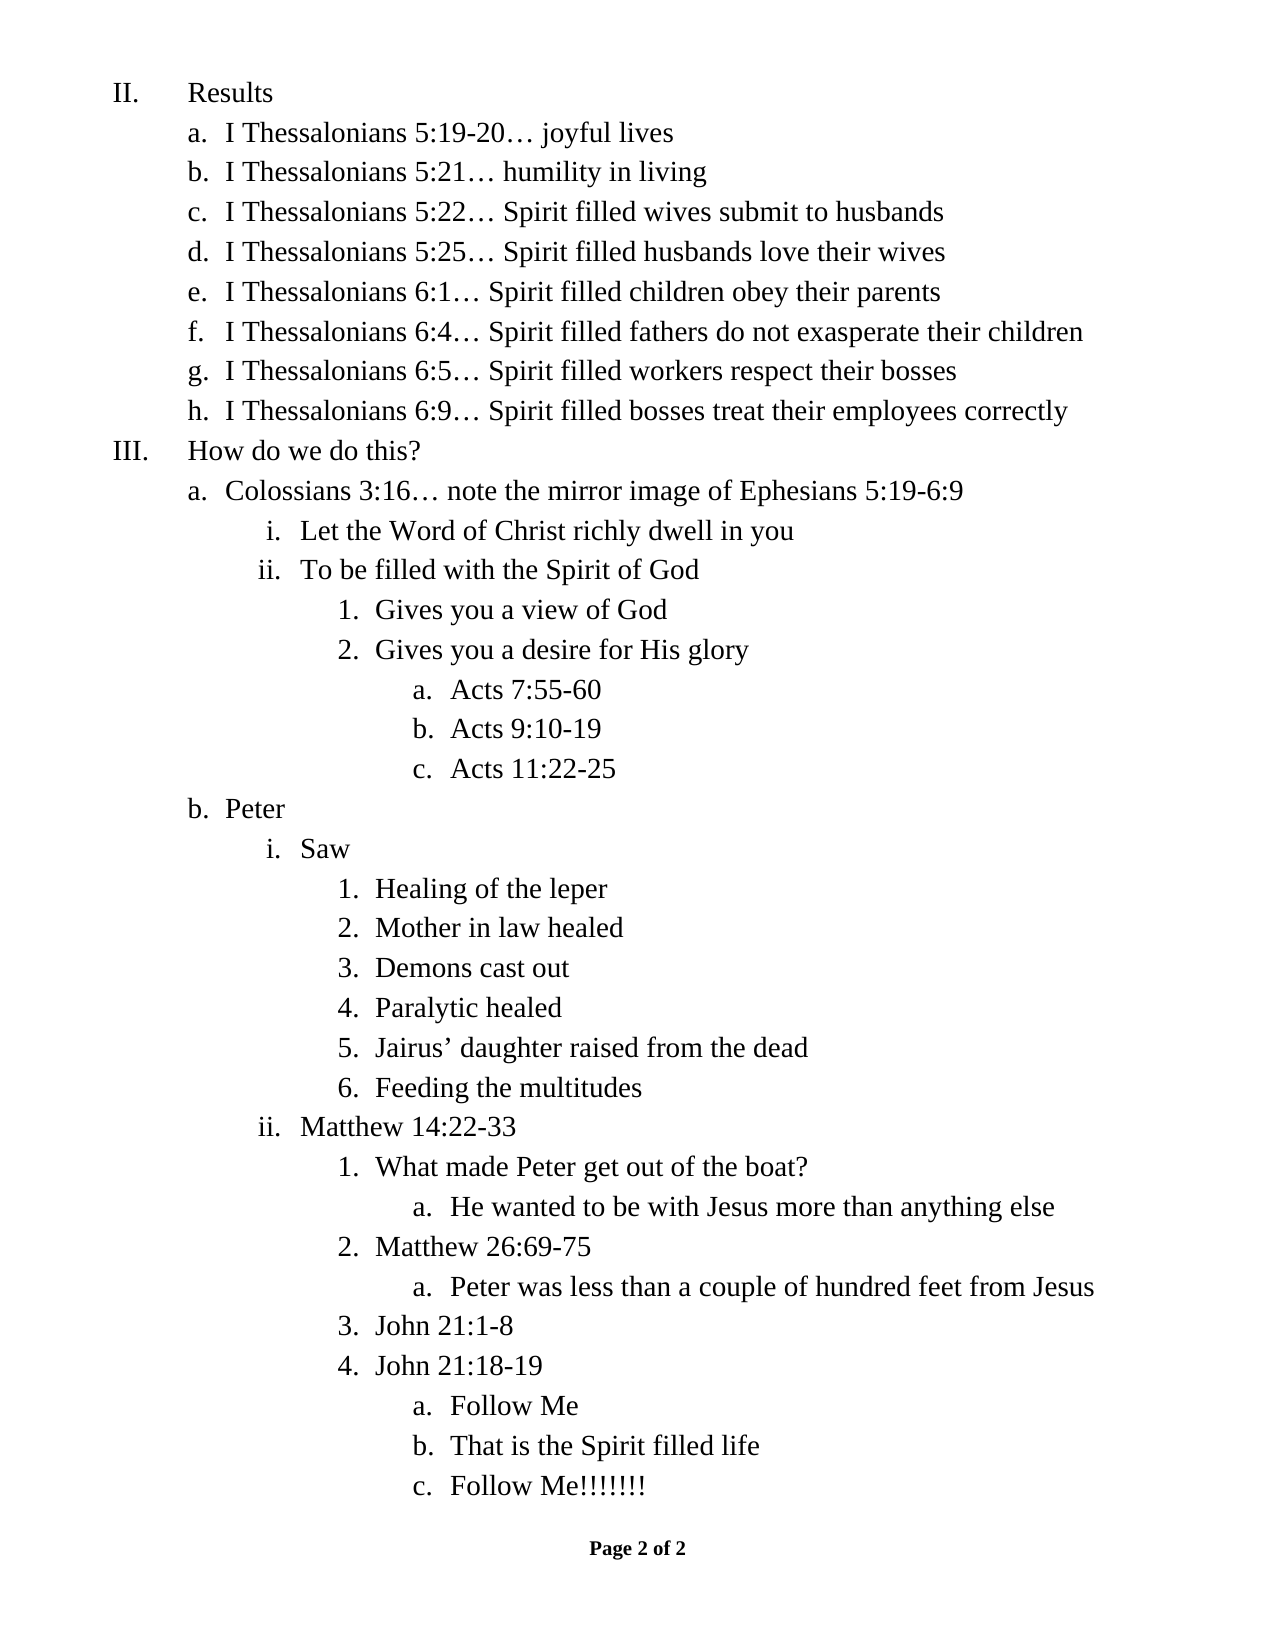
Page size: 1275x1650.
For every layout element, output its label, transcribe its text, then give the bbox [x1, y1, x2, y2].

list Matthew 14:22-33 [281, 1109, 1200, 1143]
list Acts 7:55-60 [412, 672, 1200, 705]
list Peter was less than a couple of hundred feet from Jesus [412, 1269, 1200, 1302]
list I Thessalonians 6:5… Spirit filled workers respect their bosses [187, 353, 1200, 387]
list Paralytic healed [337, 990, 1200, 1024]
list Follow Me!!!!!!! [412, 1468, 1200, 1501]
list Acts 9:10-19 [412, 712, 1200, 745]
list What made Peter get out of the boat? [337, 1149, 1200, 1183]
list Mother in law healed [337, 911, 1200, 944]
list Let the Word of Christ richly dwell in you [281, 513, 1200, 546]
list Peter [187, 791, 1200, 825]
list I Thessalonians 6:1… Spirit filled children obey their parents [187, 274, 1200, 307]
list Feeding the multitudes [337, 1070, 1200, 1103]
list John 21:1-8 [337, 1308, 1200, 1342]
list Gives you a view of God [337, 592, 1200, 626]
list I Thessalonians 5:19-20… joyful lives [187, 115, 1200, 148]
list Healing of the leper [337, 871, 1200, 904]
list I Thessalonians 6:9… Spirit filled bosses treat their employees correctly [187, 393, 1200, 427]
list Follow Me [412, 1388, 1200, 1422]
list Demons cast out [337, 950, 1200, 984]
list I Thessalonians 5:25… Spirit filled husbands love their wives [187, 234, 1200, 268]
list Matthew 26:69-75 [337, 1229, 1200, 1262]
list Results [112, 75, 1200, 108]
list To be filled with the Spirit of God [281, 552, 1200, 586]
list Jairus’ daughter raised from the dead [337, 1030, 1200, 1063]
list Gives you a desire for His glory [337, 632, 1200, 666]
list That is the Spirit filled life [412, 1428, 1200, 1461]
list Acts 11:22-25 [412, 751, 1200, 785]
list I Thessalonians 5:22… Spirit filled wives submit to husbands [187, 194, 1200, 228]
list Saw [281, 831, 1200, 864]
list I Thessalonians 5:21… humility in living [187, 154, 1200, 188]
list He wanted to be with Jesus more than anything else [412, 1189, 1200, 1223]
list John 21:18-19 [337, 1348, 1200, 1382]
list How do we do this? [112, 433, 1200, 467]
list Colossians 3:16… note the mirror image of Ephesians 5:19-6:9 [187, 473, 1200, 506]
list I Thessalonians 6:4… Spirit filled fathers do not exasperate their children [187, 314, 1200, 347]
